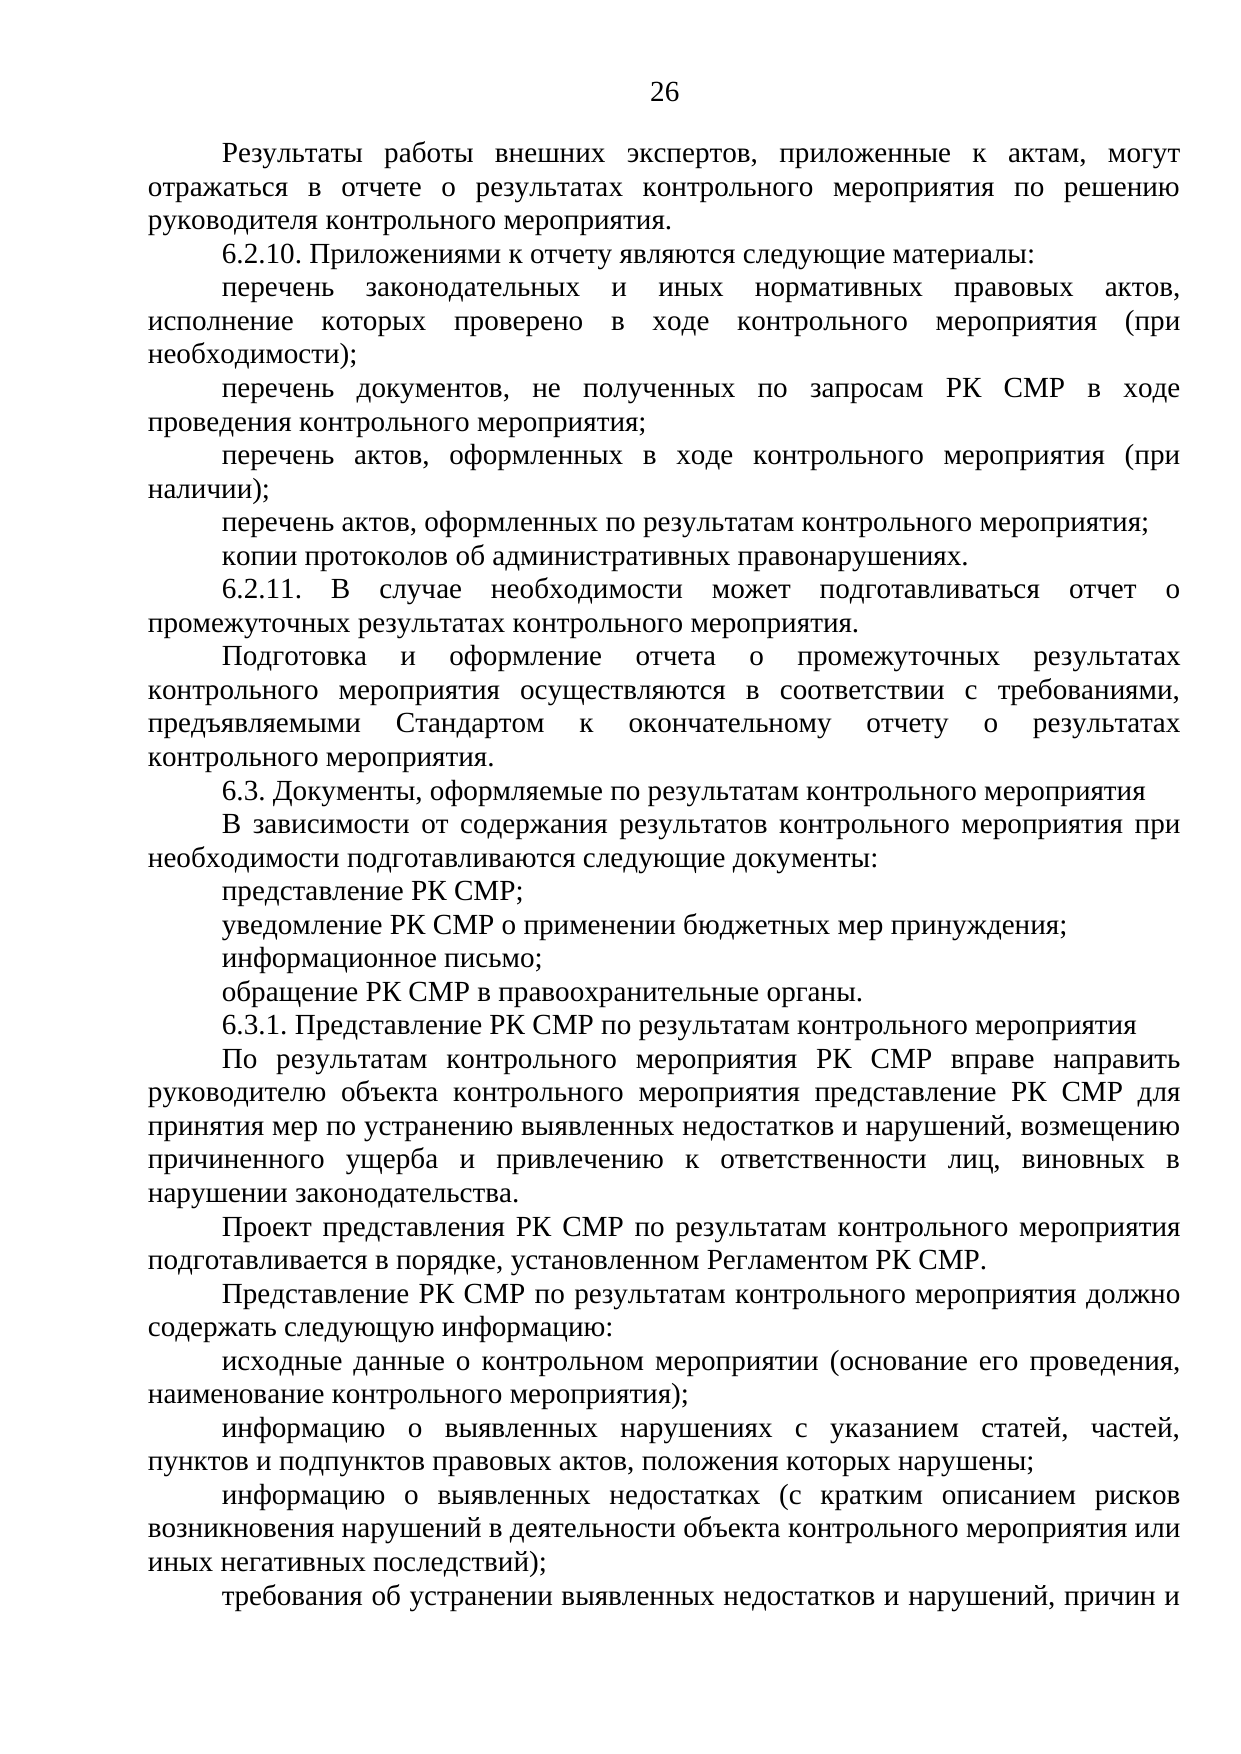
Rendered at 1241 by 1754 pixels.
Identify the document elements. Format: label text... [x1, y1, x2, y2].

text информацию о выявленных нарушениях с указанием статей, частей, пунктов и подпунктов правовых актов, положения которых нарушены; [148, 1410, 1181, 1477]
text перечень документов, не полученных по запросам РК СМР в ходе проведения контрольного мероприятия; [148, 370, 1181, 437]
text Представление РК СМР по результатам контрольного мероприятия должно содержать следующую информацию: [148, 1276, 1181, 1343]
text Подготовка и оформление отчета о промежуточных результатах контрольного мероприятия осуществляются в соответствии с требованиями, предъявляемыми Стандартом к окончательному отчету о результатах контрольного мероприятия. [148, 638, 1181, 773]
text копии протоколов об административных правонарушениях. [148, 538, 1181, 571]
text перечень актов, оформленных по результатам контрольного мероприятия; [148, 504, 1181, 538]
text уведомление РК СМР о применении бюджетных мер принуждения; [148, 907, 1181, 940]
text информационное письмо; [148, 940, 1181, 974]
text обращение РК СМР в правоохранительные органы. [148, 974, 1181, 1007]
text Проект представления РК СМР по результатам контрольного мероприятия подготавливается в порядке, установленном Регламентом РК СМР. [148, 1209, 1181, 1276]
text 6.2.11. В случае необходимости может подготавливаться отчет о промежуточных результатах контрольного мероприятия. [148, 571, 1181, 638]
text перечень законодательных и иных нормативных правовых актов, исполнение которых проверено в ходе контрольного мероприятия (при необходимости); [148, 269, 1181, 370]
text В зависимости от содержания результатов контрольного мероприятия при необходимости подготавливаются следующие документы: [148, 806, 1181, 873]
text представление РК СМР; [148, 873, 1181, 907]
text 6.3.1. Представление РК СМР по результатам контрольного мероприятия [148, 1007, 1181, 1041]
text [148, 1578, 1181, 1611]
text По результатам контрольного мероприятия РК СМР вправе направить руководителю объекта контрольного мероприятия представление РК СМР для принятия мер по устранению выявленных недостатков и нарушений, возмещению причиненного ущерба и привлечению к ответственности лиц, виновных в нарушении законодательства. [148, 1041, 1181, 1209]
text 6.2.10. Приложениями к отчету являются следующие материалы: [148, 236, 1181, 269]
text 6.3. Документы, оформляемые по результатам контрольного мероприятия [148, 773, 1181, 806]
text Результаты работы внешних экспертов, приложенные к актам, могут отражаться в отчете о результатах контрольного мероприятия по решению руководителя контрольного мероприятия. [148, 135, 1181, 236]
text перечень актов, оформленных в ходе контрольного мероприятия (при наличии); [148, 437, 1181, 504]
text информацию о выявленных недостатках (с кратким описанием рисков возникновения нарушений в деятельности объекта контрольного мероприятия или иных негативных последствий); [148, 1477, 1181, 1578]
text исходные данные о контрольном мероприятии (основание его проведения, наименование контрольного мероприятия); [148, 1343, 1181, 1410]
